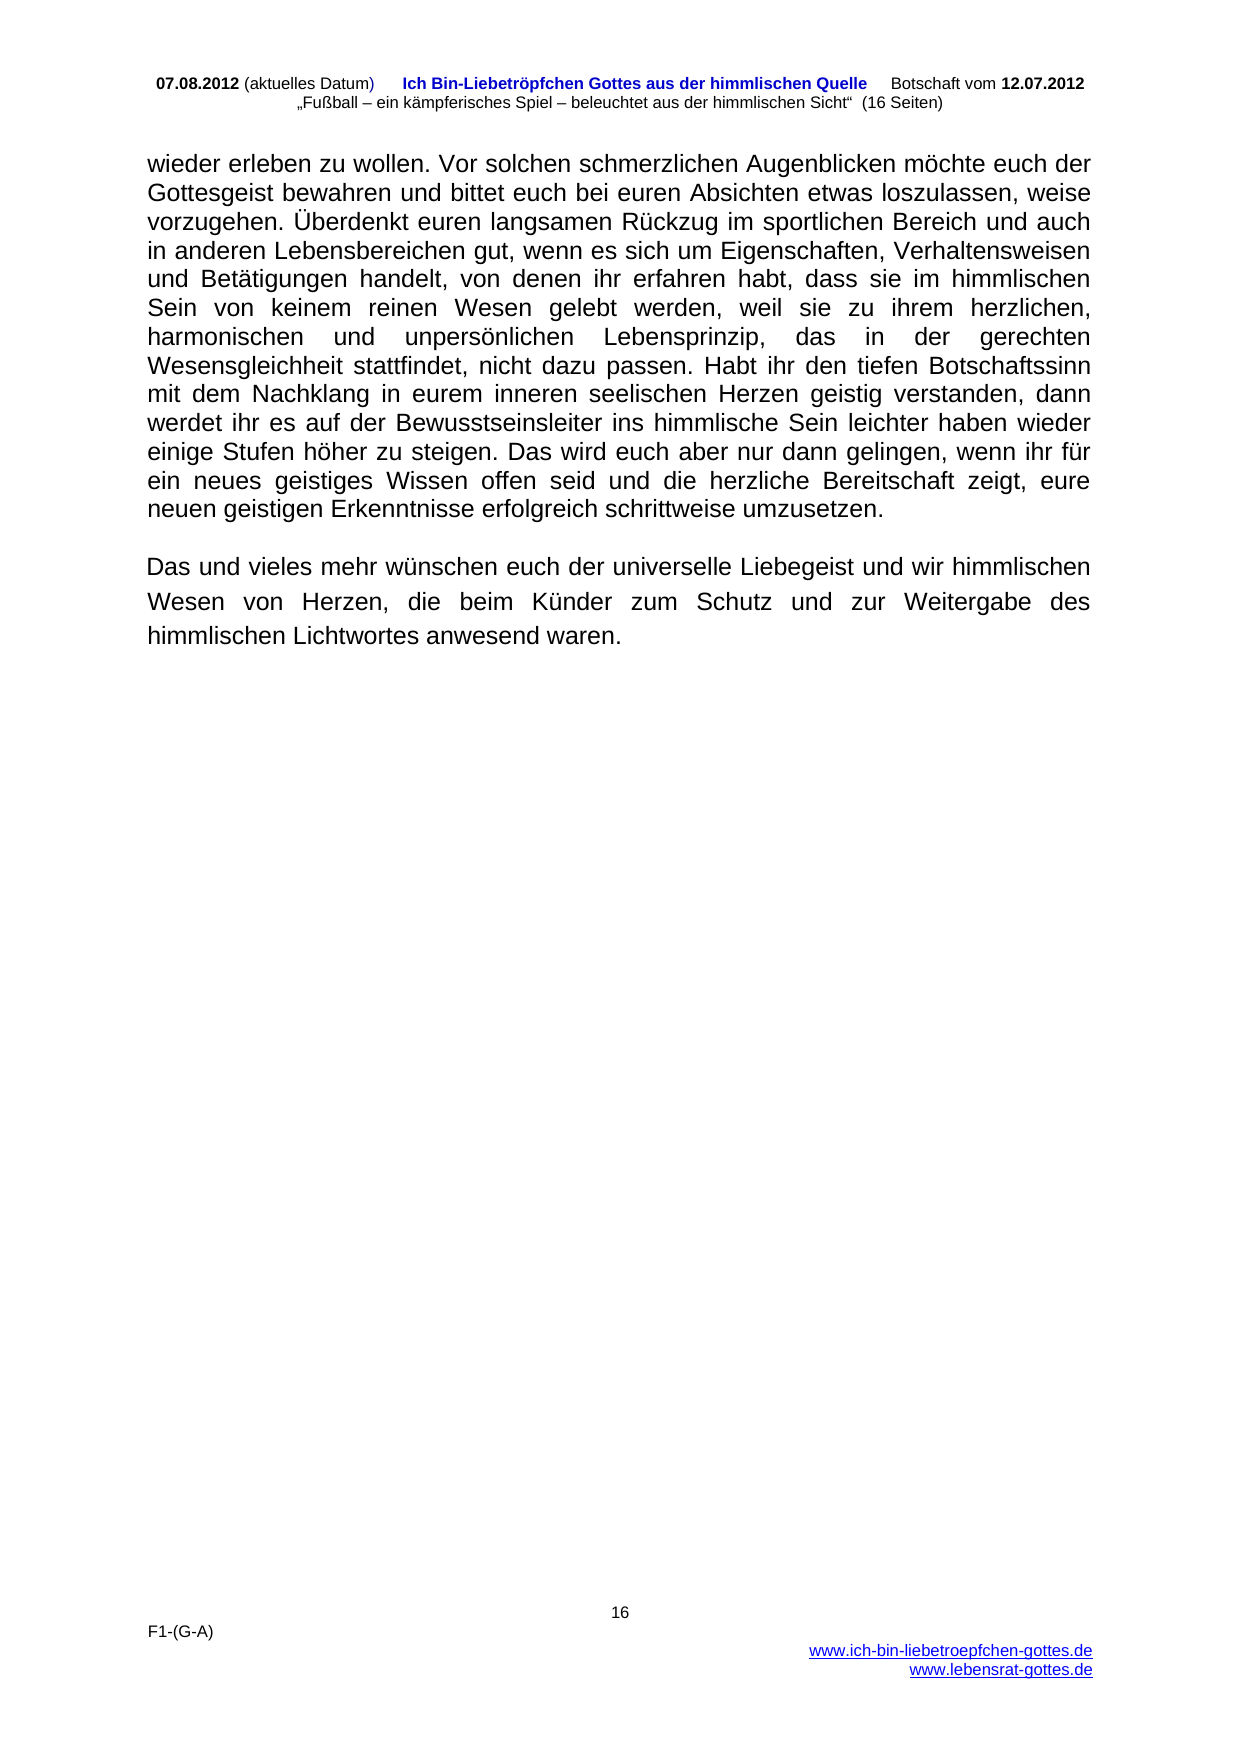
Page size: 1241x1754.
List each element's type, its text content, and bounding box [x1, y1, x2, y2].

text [146, 149, 1093, 523]
text Das und vieles mehr wünschen euch der universelle Liebegeist und wir himmlischen Wesen von Herzen, die beim Künder zum Schutz und zur Weitergabe des himmlischen Lichtwortes anwesend waren. [146, 552, 1093, 650]
